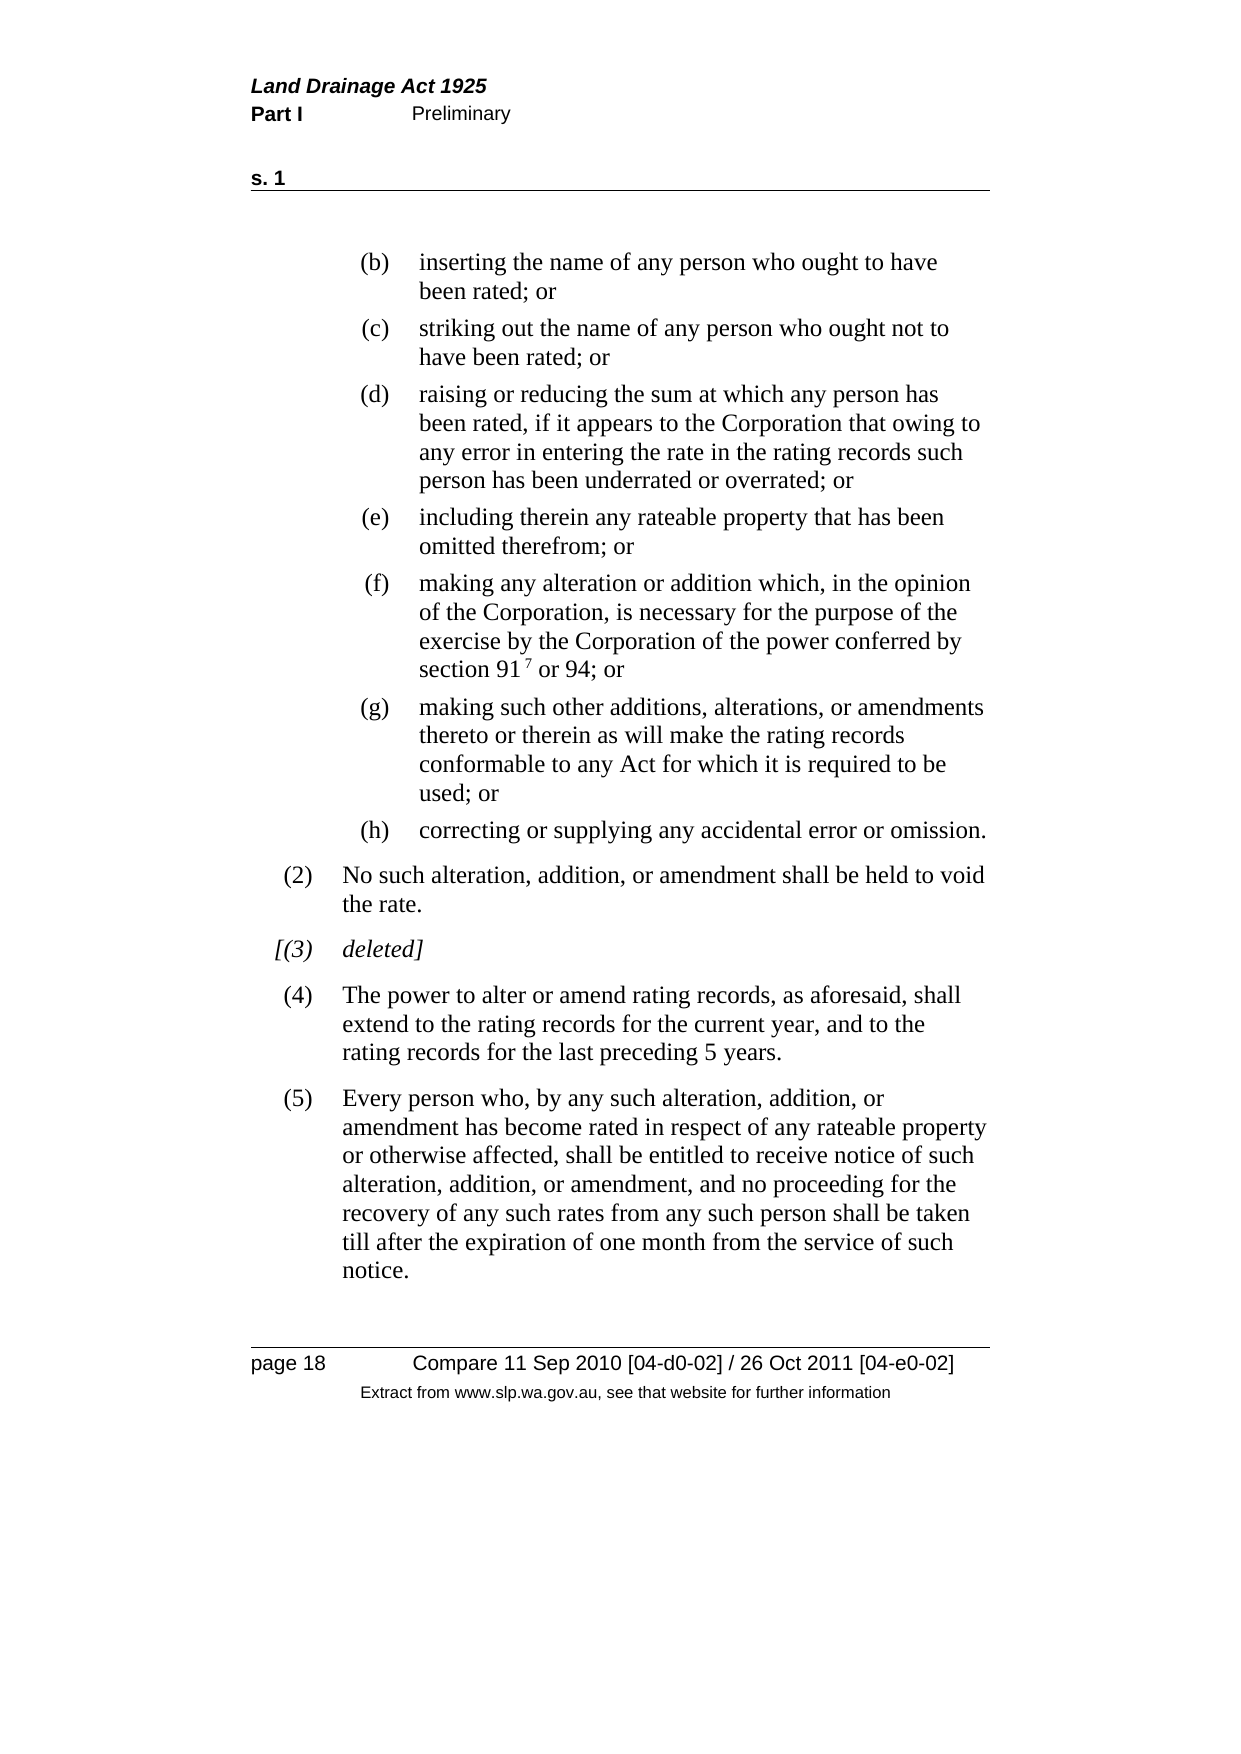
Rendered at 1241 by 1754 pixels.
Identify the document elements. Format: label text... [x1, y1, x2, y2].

text (5) Every person who, by any such alteration, addition, or amendment has become rated in respect of any rateable property or otherwise affected, shall be entitled to receive notice of such alteration, addition, or amendment, and no proceeding for the recovery of any such rates from any such person shall be taken till after the expiration of one month from the service of such notice. [251, 1083, 990, 1284]
text (4) The power to alter or amend rating records, as aforesaid, shall extend to the rating records for the current year, and to the rating records for the last preceding 5 years. [251, 980, 990, 1066]
text [(3) deleted] [251, 934, 990, 963]
text (h) correcting or supplying any accidental error or omission. [251, 815, 990, 844]
text (f) making any alteration or addition which, in the opinion of the Corporation, is necessary for the purpose of the exercise by the Corporation of the power conferred by section 91 7 or 94; or [251, 568, 990, 683]
text (b) inserting the name of any person who ought to have been rated; or [251, 247, 990, 305]
text (c) striking out the name of any person who ought not to have been rated; or [251, 313, 990, 371]
text (d) raising or reducing the sum at which any person has been rated, if it appears to the Corporation that owing to any error in entering the rate in the rating records such person has been underrated or overrated; or [251, 379, 990, 494]
text (2) No such alteration, addition, or amendment shall be held to void the rate. [251, 860, 990, 918]
text (g) making such other additions, alterations, or amendments thereto or therein as will make the rating records conformable to any Act for which it is required to be used; or [251, 692, 990, 807]
text (e) including therein any rateable property that has been omitted therefrom; or [251, 502, 990, 560]
